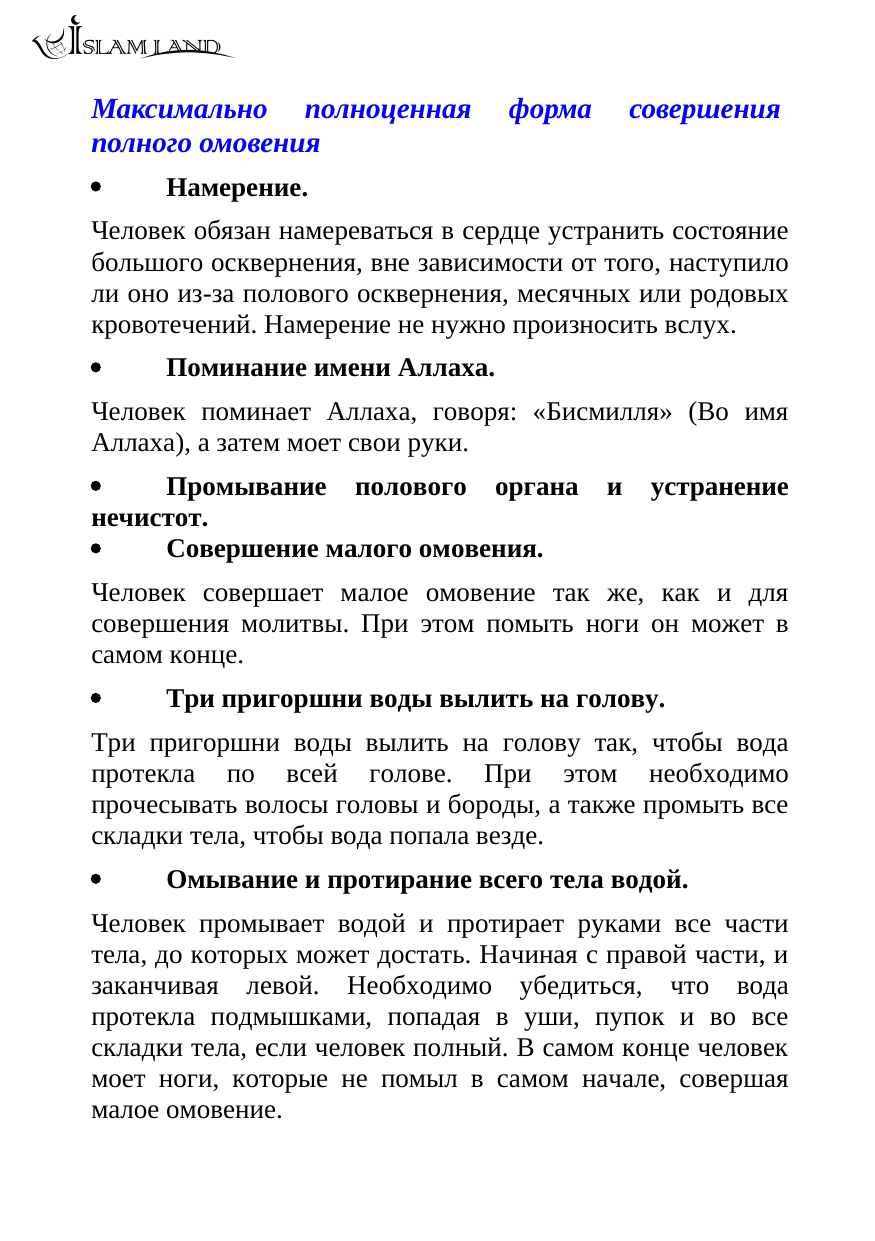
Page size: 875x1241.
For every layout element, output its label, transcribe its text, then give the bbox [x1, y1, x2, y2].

list Совершение малого омовения. [91, 532, 789, 564]
text Три пригоршни воды вылить на голову так, чтобы вода протекла по всей голове. При этом необходимо прочесывать волосы головы и бороды, а также промыть все складки тела, чтобы вода попала везде. [91, 726, 789, 851]
list Омывание и протирание всего тела водой. [91, 863, 789, 894]
list Три пригоршни воды вылить на голову. [91, 682, 789, 713]
text Человек поминает Аллаха, говоря: «Бисмилля» (Во имя Аллаха), а затем моет свои руки. [91, 395, 789, 458]
text Максимально полноценная форма совершения полного омовения [91, 91, 784, 158]
text Человек промывает водой и протирает руками все части тела, до которых может достать. Начиная с правой части, и заканчивая левой. Необходимо убедиться, что вода протекла подмышками, попадая в уши, пупок и во все складки тела, если человек полный. В самом конце человек моет ноги, которые не помыл в самом начале, совершая малое омовение. [91, 907, 789, 1125]
picture [31, 15, 237, 59]
text Человек совершает малое омовение так же, как и для совершения молитвы. При этом помыть ноги он может в самом конце. [91, 576, 789, 670]
list Намерение. [91, 171, 789, 202]
list Промывание полового органа и устранение нечистот. [91, 470, 789, 532]
list Поминание имени Аллаха. [91, 352, 789, 383]
text Человек обязан намереваться в сердце устранить состояние большого осквернения, вне зависимости от того, наступило ли оно из-за полового осквернения, месячных или родовых кровотечений. Намерение не нужно произносить вслух. [91, 214, 789, 339]
